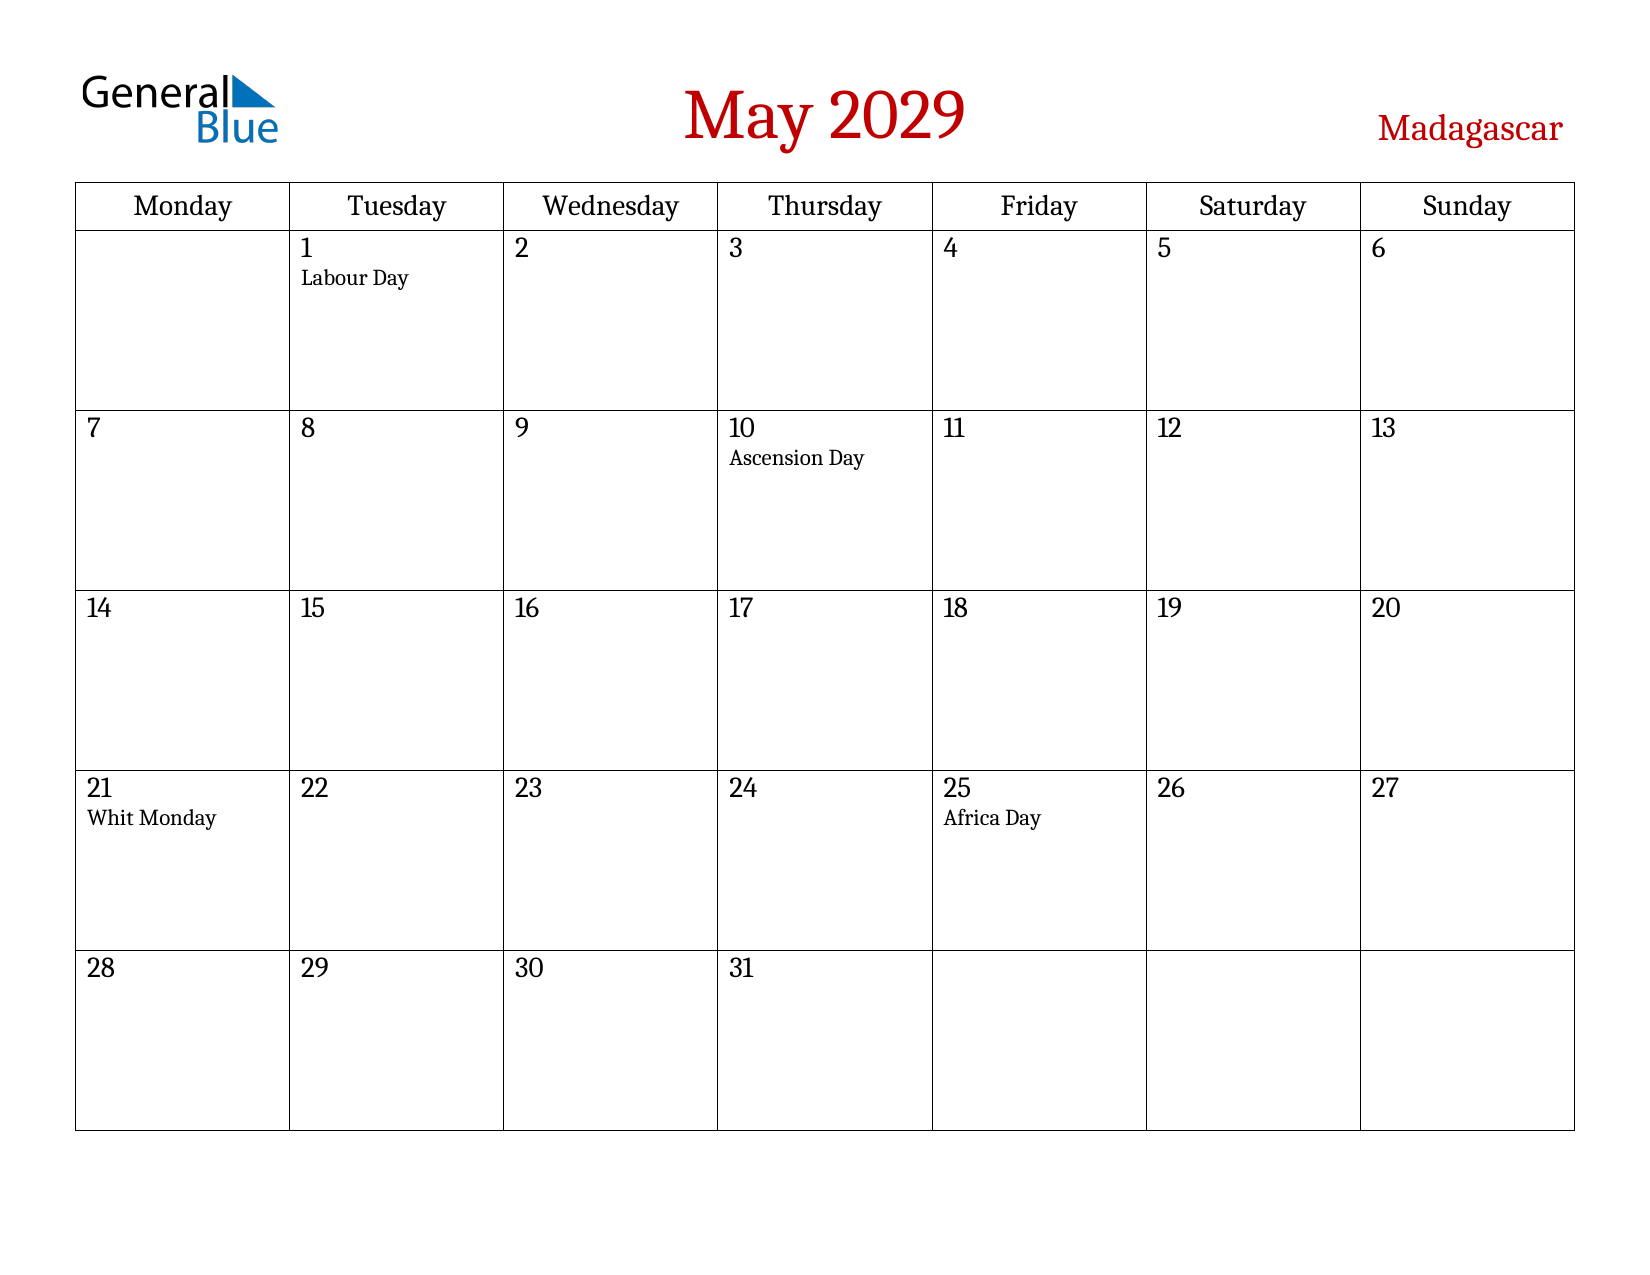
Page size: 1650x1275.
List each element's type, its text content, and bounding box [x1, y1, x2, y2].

table_cell 3 [718, 231, 932, 264]
table_cell Sunday [1361, 183, 1574, 230]
table_cell Thursday [718, 183, 932, 230]
table_cell Friday [933, 183, 1146, 230]
table_header [76, 75, 503, 182]
table_cell [290, 625, 503, 770]
table_cell [1147, 445, 1360, 590]
table_cell [1361, 625, 1574, 770]
table_cell [933, 445, 1146, 590]
table_cell [1147, 951, 1360, 985]
table_cell [76, 265, 289, 410]
table_cell [933, 625, 1146, 770]
table_cell 6 [1361, 231, 1574, 264]
table_cell 1 [290, 231, 503, 264]
table_cell 25 [933, 771, 1146, 805]
table_cell [504, 805, 717, 950]
table_cell [76, 445, 289, 590]
table_cell 13 [1361, 411, 1574, 444]
table_cell [1147, 265, 1360, 410]
table_cell [718, 625, 932, 770]
table_cell [1361, 985, 1574, 1130]
table_cell 7 [76, 411, 289, 444]
table_cell 26 [1147, 771, 1360, 805]
table_cell 24 [718, 771, 932, 805]
table_cell 27 [1361, 771, 1574, 805]
table_cell 16 [504, 591, 717, 625]
table_cell 10 [718, 411, 932, 444]
table_cell [1147, 625, 1360, 770]
table_cell [1147, 805, 1360, 950]
table_cell 23 [504, 771, 717, 805]
table_cell Monday [76, 183, 289, 230]
table_header May 2029 [504, 75, 1146, 182]
table_cell Saturday [1147, 183, 1360, 230]
table_cell 22 [290, 771, 503, 805]
table_cell Tuesday [290, 183, 503, 230]
table_cell 4 [933, 231, 1146, 264]
table_cell [504, 985, 717, 1130]
table_cell [504, 625, 717, 770]
table_cell [1361, 265, 1574, 410]
table_header Madagascar [1146, 75, 1574, 182]
table_cell [718, 805, 932, 950]
table_cell 18 [933, 591, 1146, 625]
table_cell 20 [1361, 591, 1574, 625]
table_cell 30 [504, 951, 717, 985]
table_cell 9 [504, 411, 717, 444]
table_cell [76, 231, 289, 264]
table_cell [933, 951, 1146, 985]
table_cell 5 [1147, 231, 1360, 264]
table_cell 21 [76, 771, 289, 805]
table_cell 29 [290, 951, 503, 985]
table_cell Labour Day [290, 265, 503, 410]
table_cell 28 [76, 951, 289, 985]
table_cell [504, 445, 717, 590]
table_cell 14 [76, 591, 289, 625]
table_cell [290, 445, 503, 590]
table_cell 8 [290, 411, 503, 444]
table_cell 12 [1147, 411, 1360, 444]
table_cell [933, 985, 1146, 1130]
table_cell 31 [718, 951, 932, 985]
table_cell Africa Day [933, 805, 1146, 950]
table_cell Ascension Day [718, 445, 932, 590]
table_cell Whit Monday [76, 805, 289, 950]
table_cell [933, 265, 1146, 410]
table_cell [1361, 445, 1574, 590]
table_cell Wednesday [504, 183, 717, 230]
picture [82, 75, 278, 143]
table_cell [290, 805, 503, 950]
table_cell [290, 985, 503, 1130]
table_cell [718, 265, 932, 410]
table_cell 19 [1147, 591, 1360, 625]
table_cell [1147, 985, 1360, 1130]
table_cell 17 [718, 591, 932, 625]
table_cell 11 [933, 411, 1146, 444]
table_cell [76, 985, 289, 1130]
table_cell [76, 625, 289, 770]
table_cell [504, 265, 717, 410]
table_cell [1361, 951, 1574, 985]
table_cell 2 [504, 231, 717, 264]
table_cell [718, 985, 932, 1130]
table_cell [1361, 805, 1574, 950]
table_cell 15 [290, 591, 503, 625]
